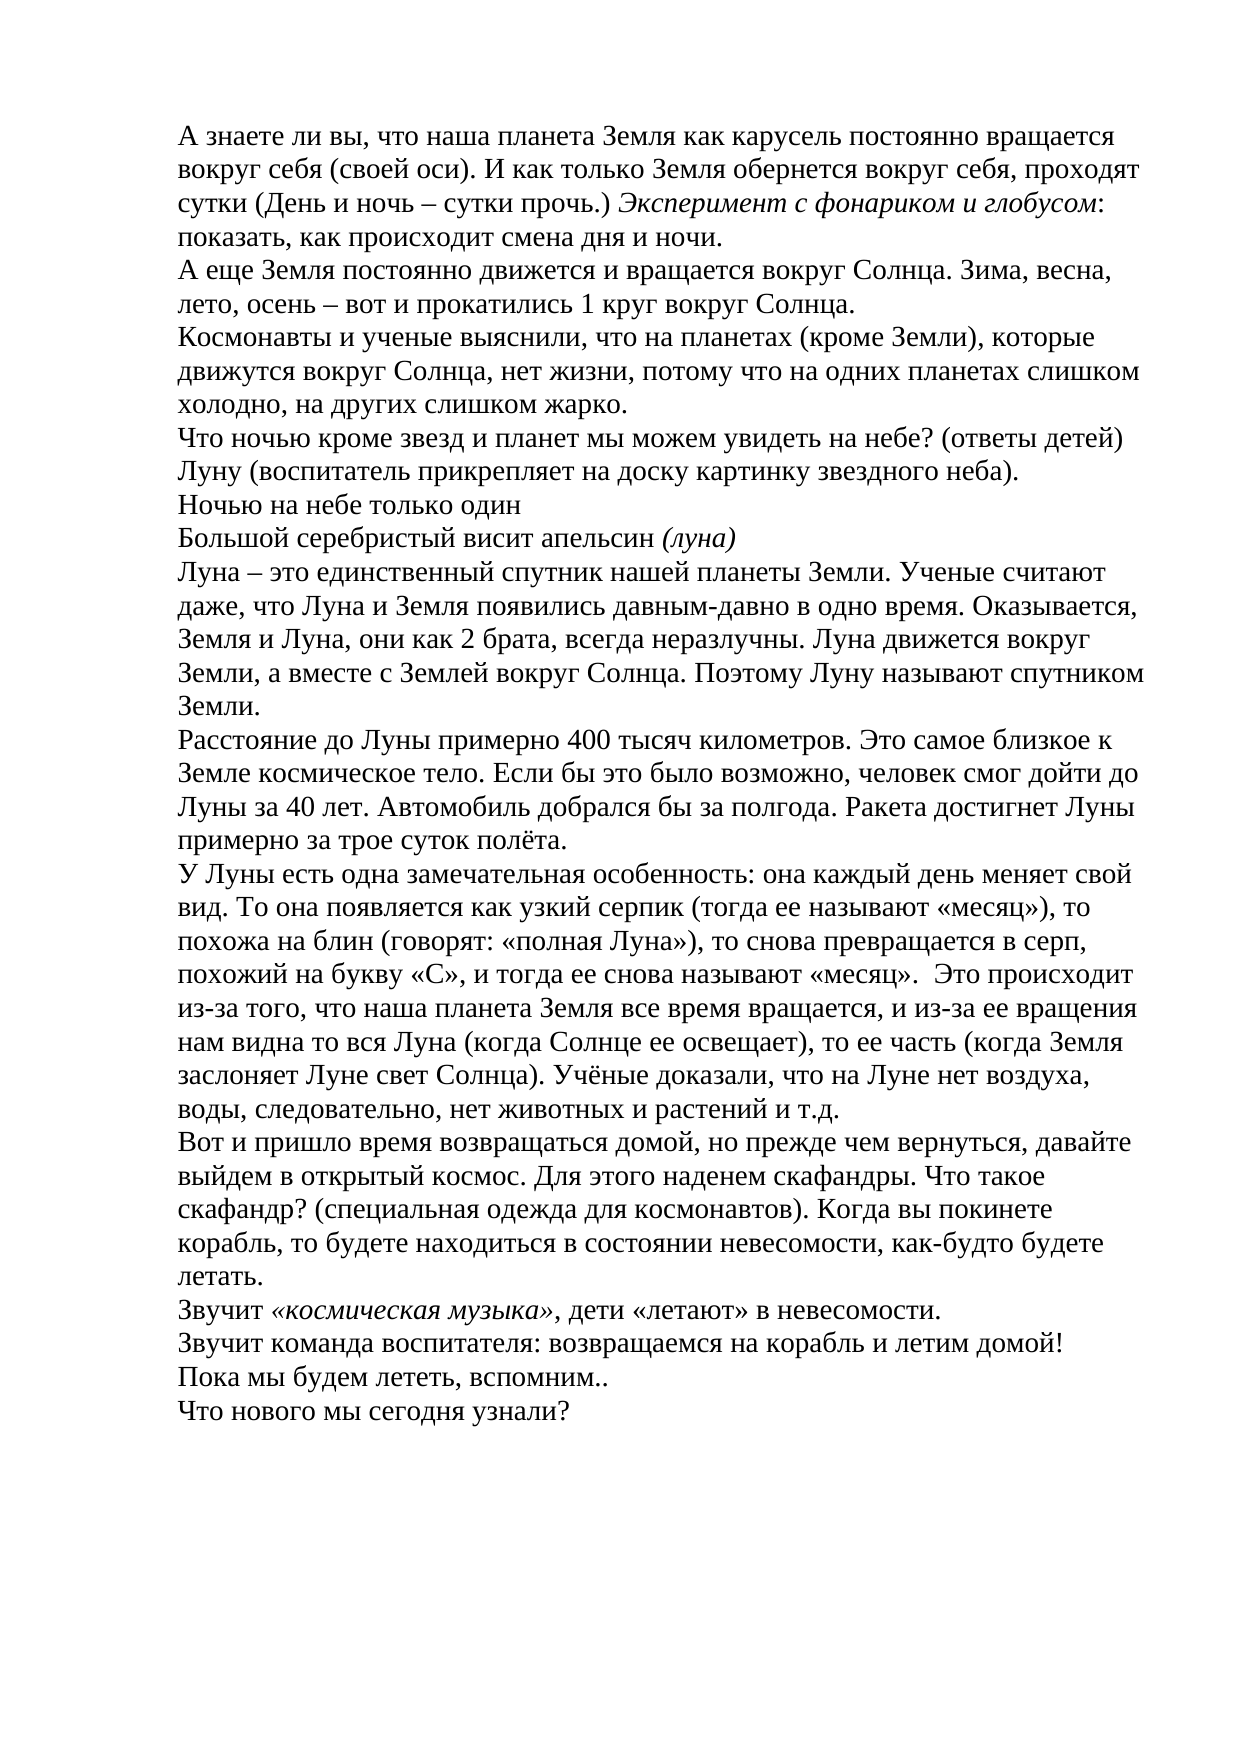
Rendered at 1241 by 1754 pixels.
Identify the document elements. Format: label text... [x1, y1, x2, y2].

text Пока мы будем лететь, вспомним.. [177, 1359, 1152, 1393]
text Луну (воспитатель прикрепляет на доску картинку звездного неба). [177, 453, 1152, 487]
text Расстояние до Луны примерно 400 тысяч километров. Это самое близкое к Земле космическое тело. Если бы это было возможно, человек смог дойти до Луны за 40 лет. Автомобиль добрался бы за полгода. Ракета достигнет Луны примерно за трое суток полёта. [177, 722, 1152, 856]
text А знаете ли вы, что наша планета Земля как карусель постоянно вращается вокруг себя (своей оси). И как только Земля обернется вокруг себя, проходят сутки (День и ночь – сутки прочь.) Эксперимент с фонариком и глобусом: показать, как происходит смена дня и ночи. [177, 118, 1152, 252]
text Космонавты и ученые выяснили, что на планетах (кроме Земли), которые движутся вокруг Солнца, нет жизни, потому что на одних планетах слишком холодно, на других слишком жарко. [177, 319, 1152, 420]
text Что нового мы сегодня узнали? [177, 1393, 1152, 1426]
text А еще Земля постоянно движется и вращается вокруг Солнца. Зима, весна, лето, осень – вот и прокатились 1 круг вокруг Солнца. [177, 252, 1152, 319]
text У Луны есть одна замечательная особенность: она каждый день меняет свой вид. То она появляется как узкий серпик (тогда ее называют «месяц»), то похожа на блин (говорят: «полная Луна»), то снова превращается в серп, похожий на букву «С», и тогда ее снова называют «месяц». Это происходит из-за того, что наша планета Земля все время вращается, и из-за ее вращения нам видна то вся Луна (когда Солнце ее освещает), то ее часть (когда Земля заслоняет Луне свет Солнца). Учёные доказали, что на Луне нет воздуха, воды, следовательно, нет животных и растений и т.д. [177, 856, 1152, 1124]
text Что ночью кроме звезд и планет мы можем увидеть на небе? (ответы детей) [177, 420, 1152, 453]
text Большой серебристый висит апельсин (луна) [177, 521, 1152, 554]
text Вот и пришло время возвращаться домой, но прежде чем вернуться, давайте выйдем в открытый космос. Для этого наденем скафандры. Что такое скафандр? (специальная одежда для космонавтов). Когда вы покинете корабль, то будете находиться в состоянии невесомости, как-будто будете летать. [177, 1124, 1152, 1292]
text Луна – это единственный спутник нашей планеты Земли. Ученые считают даже, что Луна и Земля появились давным-давно в одно время. Оказывается, Земля и Луна, они как 2 брата, всегда неразлучны. Луна движется вокруг Земли, а вместе с Землей вокруг Солнца. Поэтому Луну называют спутником Земли. [177, 554, 1152, 722]
text Звучит команда воспитателя: возвращаемся на корабль и летим домой! [177, 1326, 1152, 1359]
text Звучит «космическая музыка», дети «летают» в невесомости. [177, 1292, 1152, 1326]
text Ночью на небе только один [177, 487, 1152, 521]
